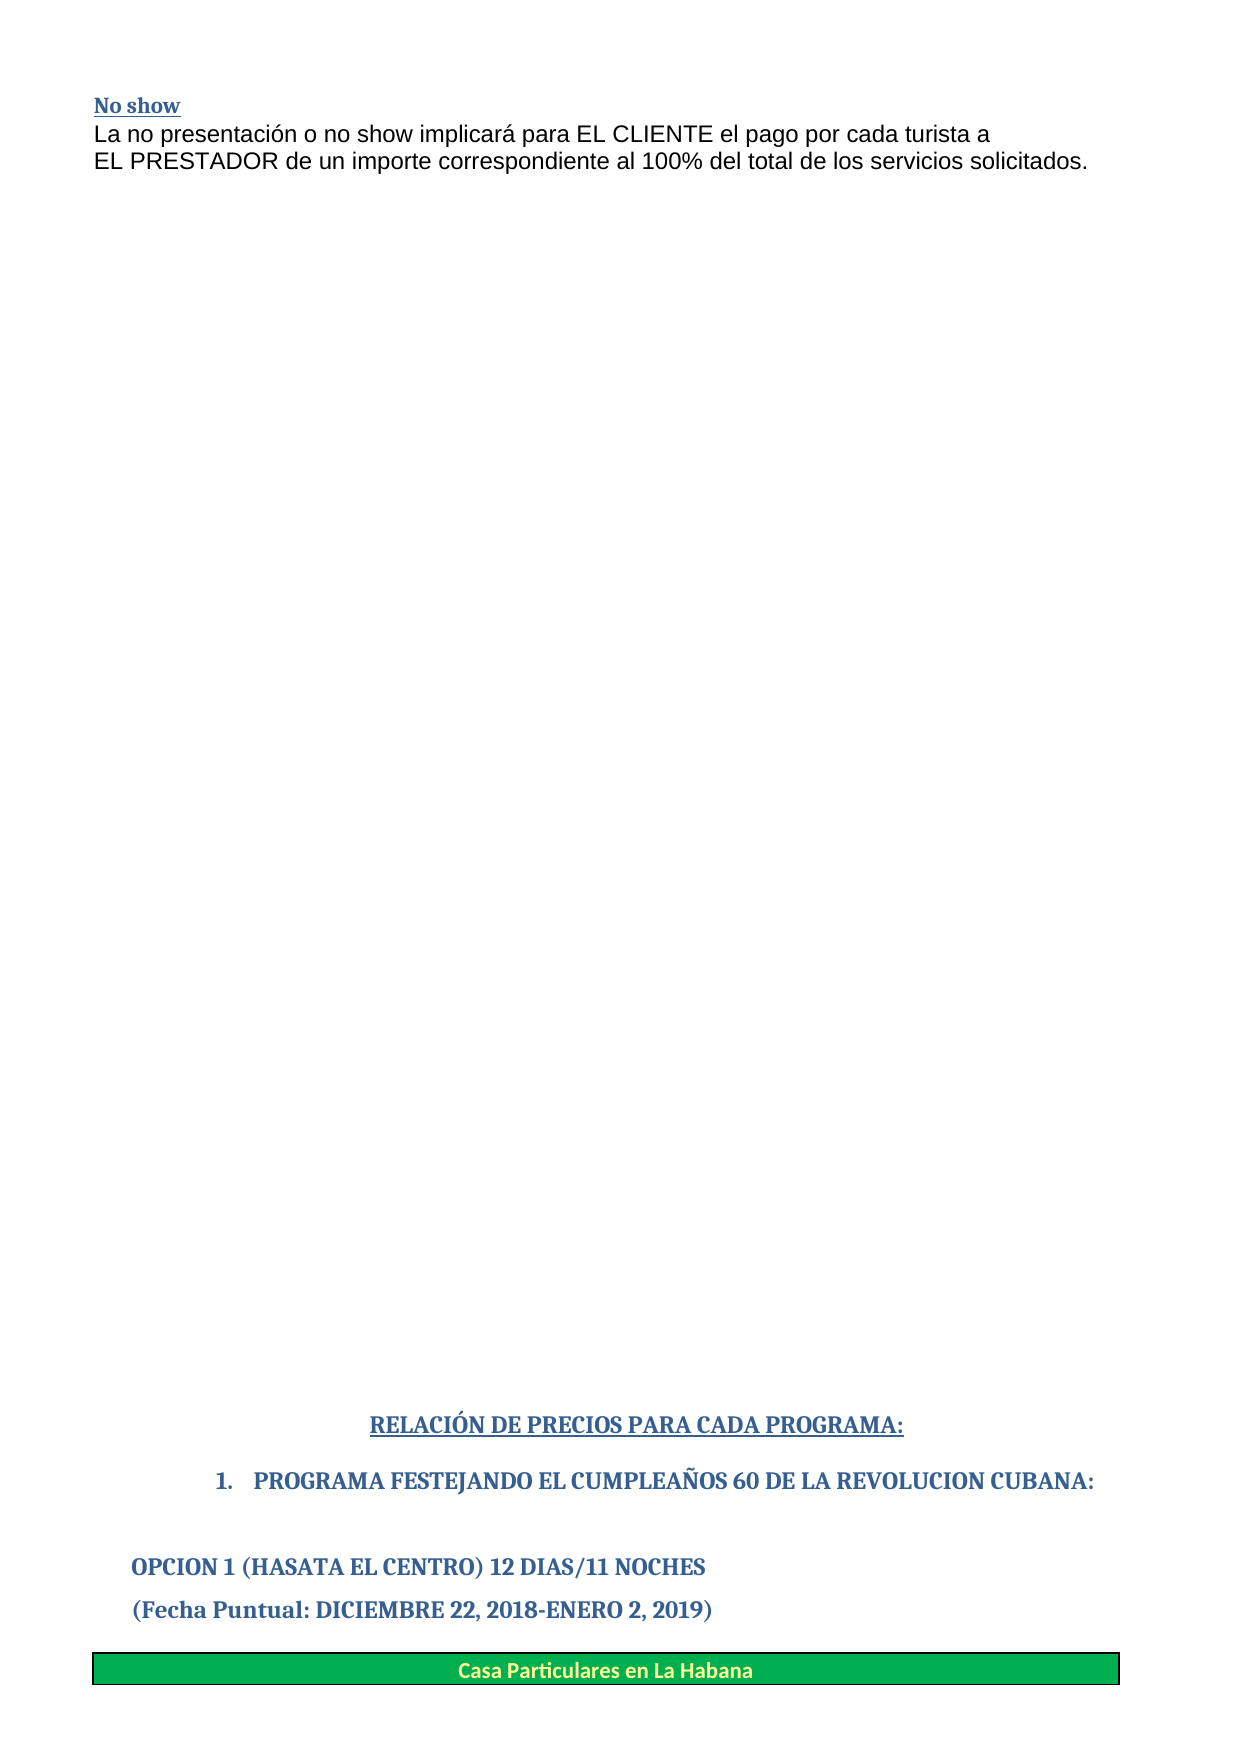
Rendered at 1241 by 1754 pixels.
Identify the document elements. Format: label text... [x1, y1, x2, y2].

list OpCION 1 (Hasata el Centro) 12 DIAS/11 NOCHES [131, 1553, 1179, 1582]
text Relación de precios para cada programa: [94, 1411, 1179, 1440]
text EL PRESTADOR de un importe correspondiente al 100% del total de los servicios solicitados. [94, 147, 1172, 175]
text La no presentación o no show implicará para EL CLIENTE el pago por cada turista a [94, 119, 1172, 147]
text No show [94, 93, 1172, 119]
table_header Casa Particulares en La Habana [94, 1654, 1118, 1684]
list PROGRAMA Festejando el Cumpleaños 60 de la Revolucion Cubana: [131, 1467, 1179, 1495]
list (Fecha Puntual: Diciembre 22, 2018-Enero 2, 2019) [131, 1596, 1179, 1625]
